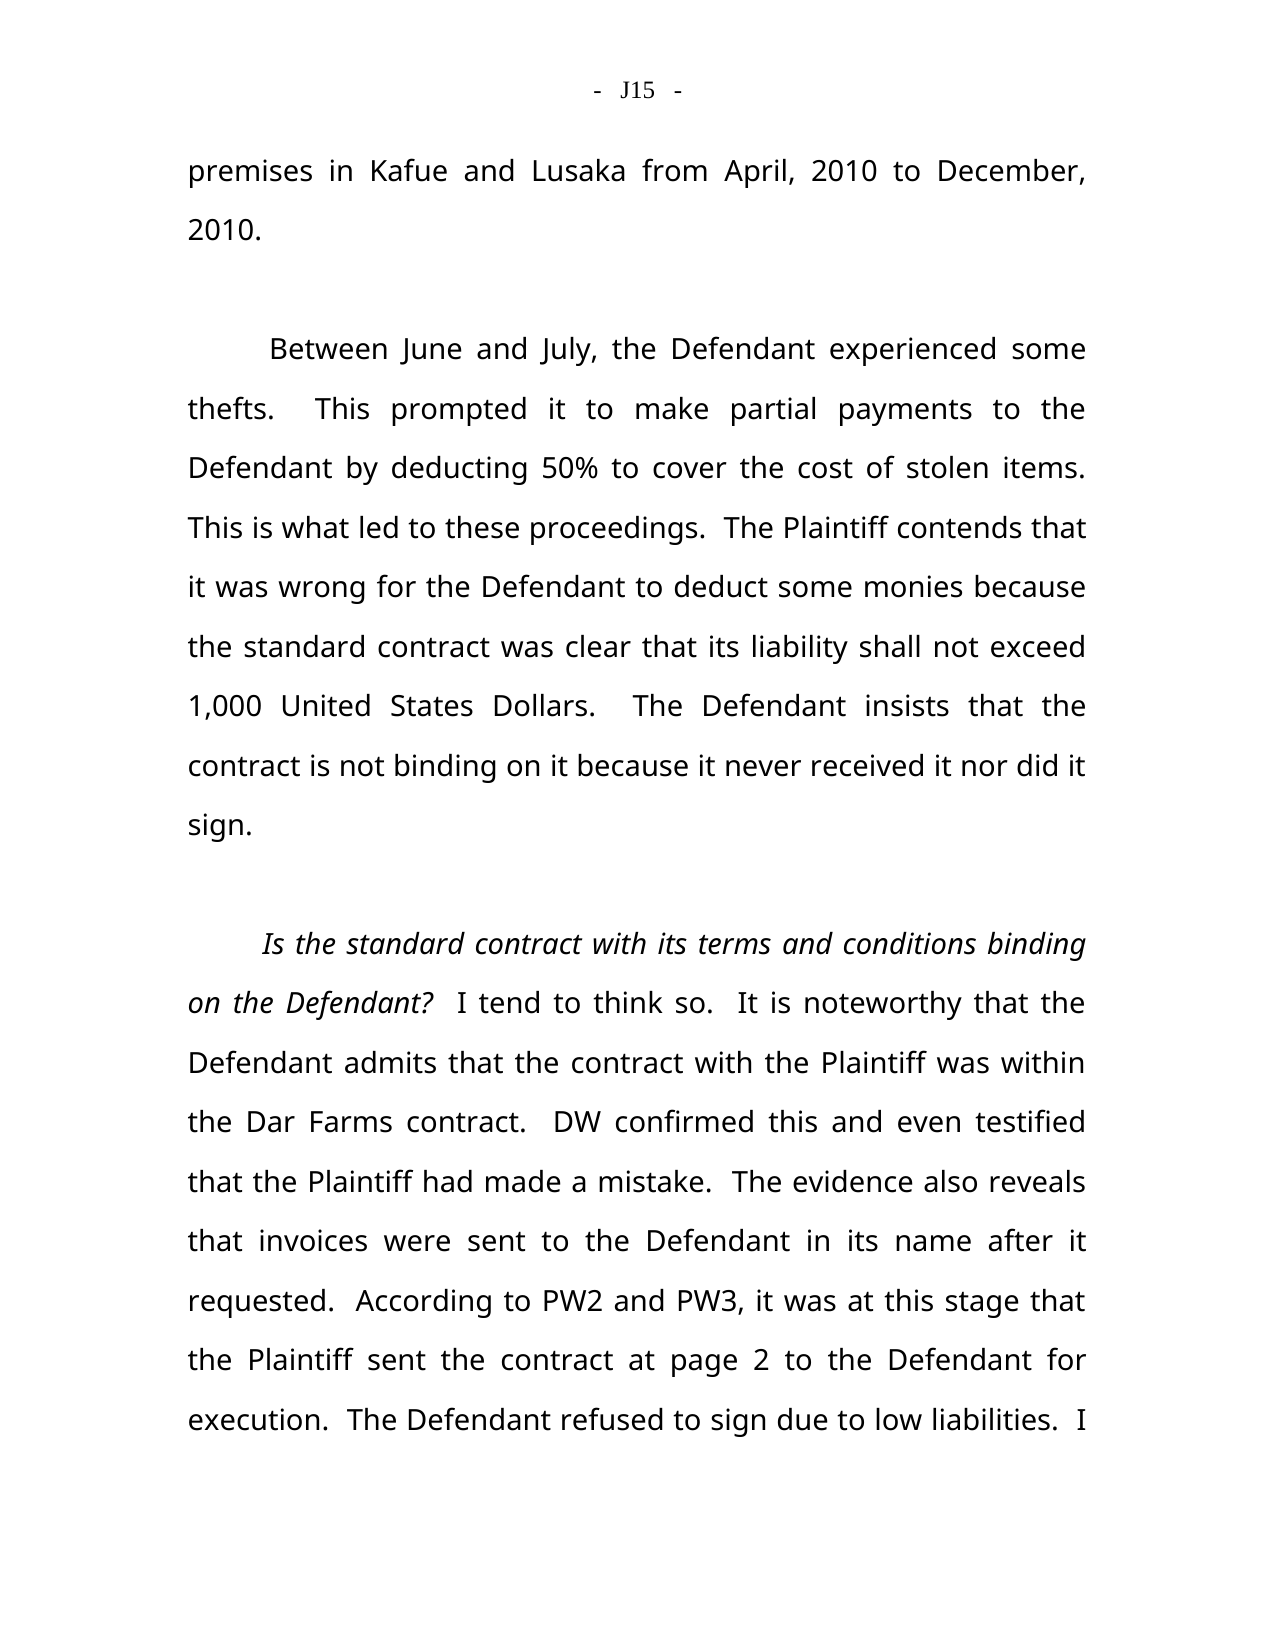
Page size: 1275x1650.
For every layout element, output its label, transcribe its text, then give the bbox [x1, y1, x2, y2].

text Between June and July, the Defendant experienced some thefts. This prompted it to make partial payments to the Defendant by deducting 50% to cover the cost of stolen items. This is what led to these proceedings. The Plaintiff contends that it was wrong for the Defendant to deduct some monies because the standard contract was clear that its liability shall not exceed 1,000 United States Dollars. The Defendant insists that the contract is not binding on it because it never received it nor did it sign. [187, 328, 1087, 844]
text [187, 150, 1087, 249]
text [187, 923, 1087, 1439]
